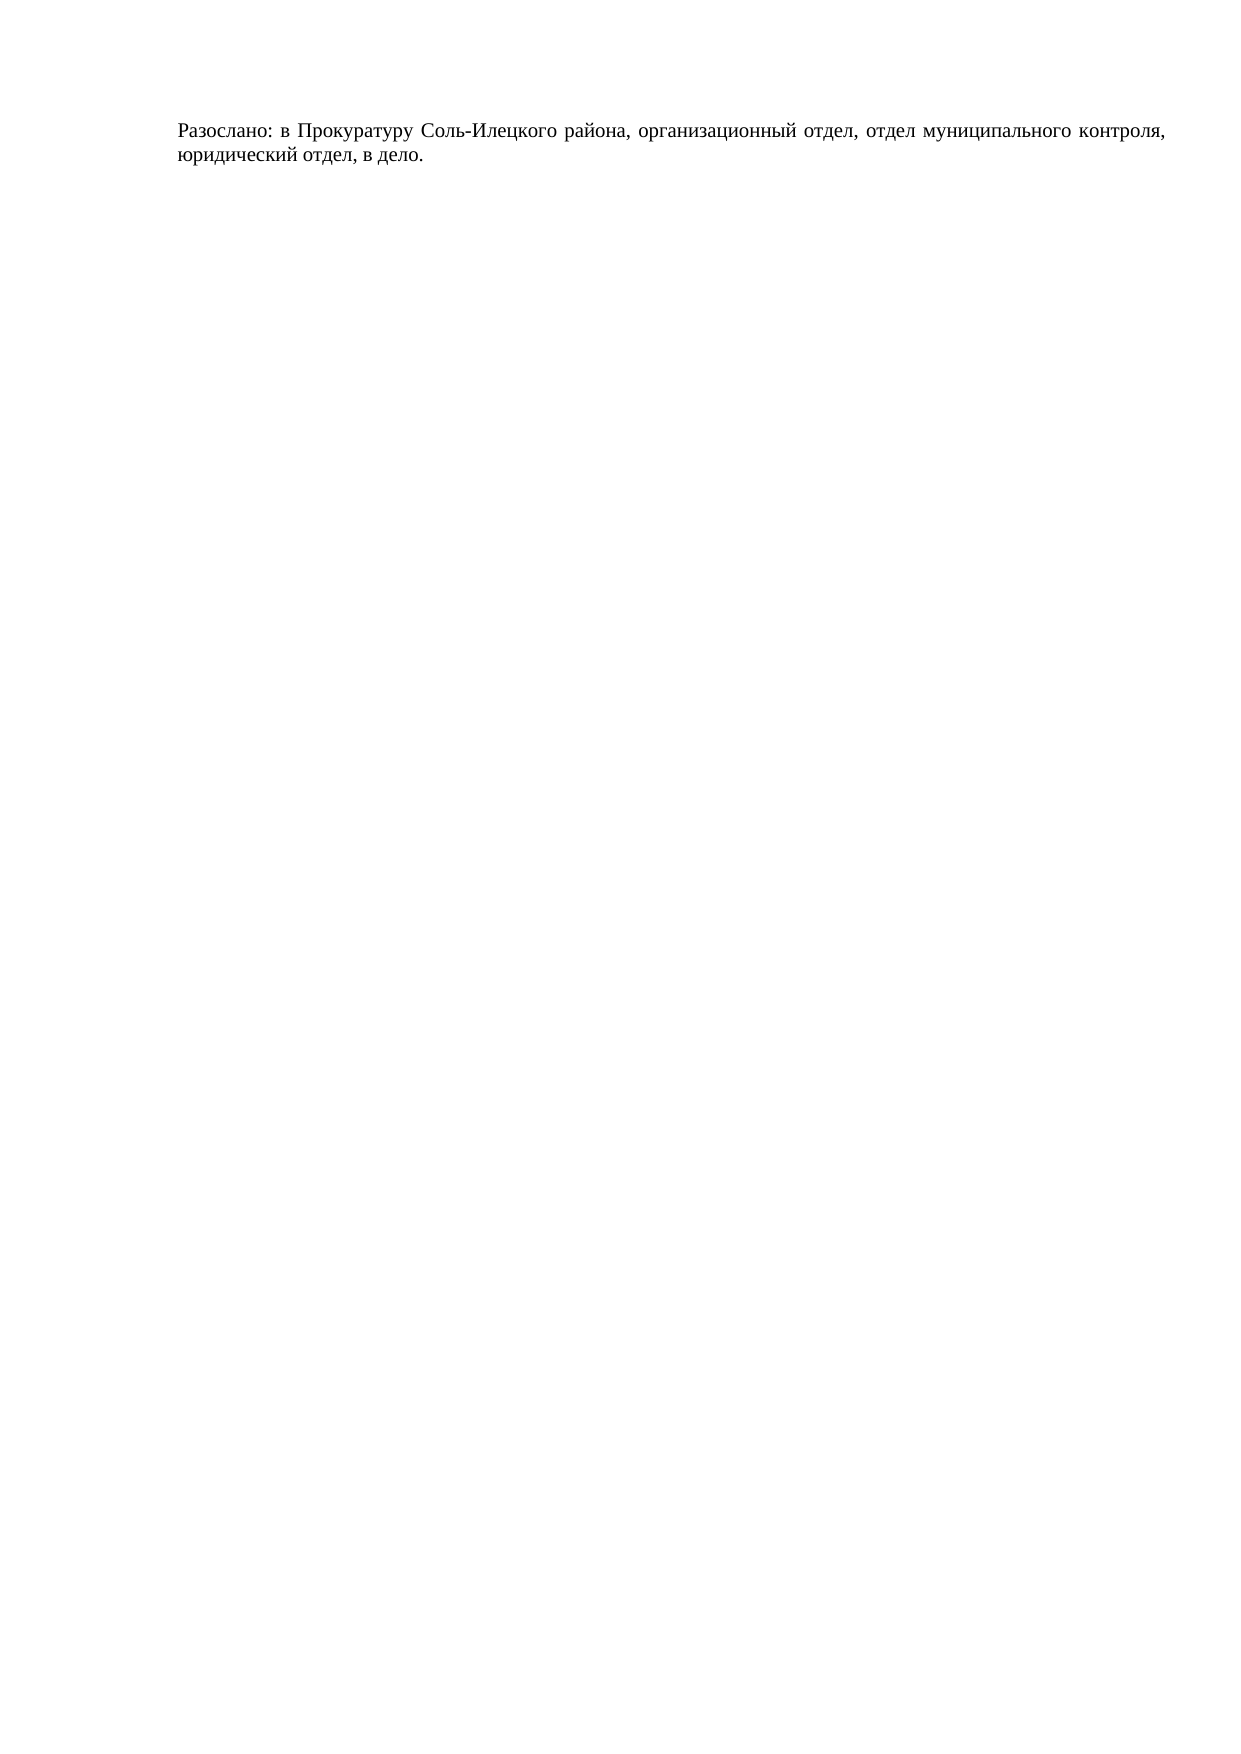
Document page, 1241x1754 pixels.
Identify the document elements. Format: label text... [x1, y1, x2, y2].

text Разослано: в Прокуратуру Соль-Илецкого района, организационный отдел, отдел муниципального контроля, юридический отдел, в дело. [177, 118, 1167, 166]
